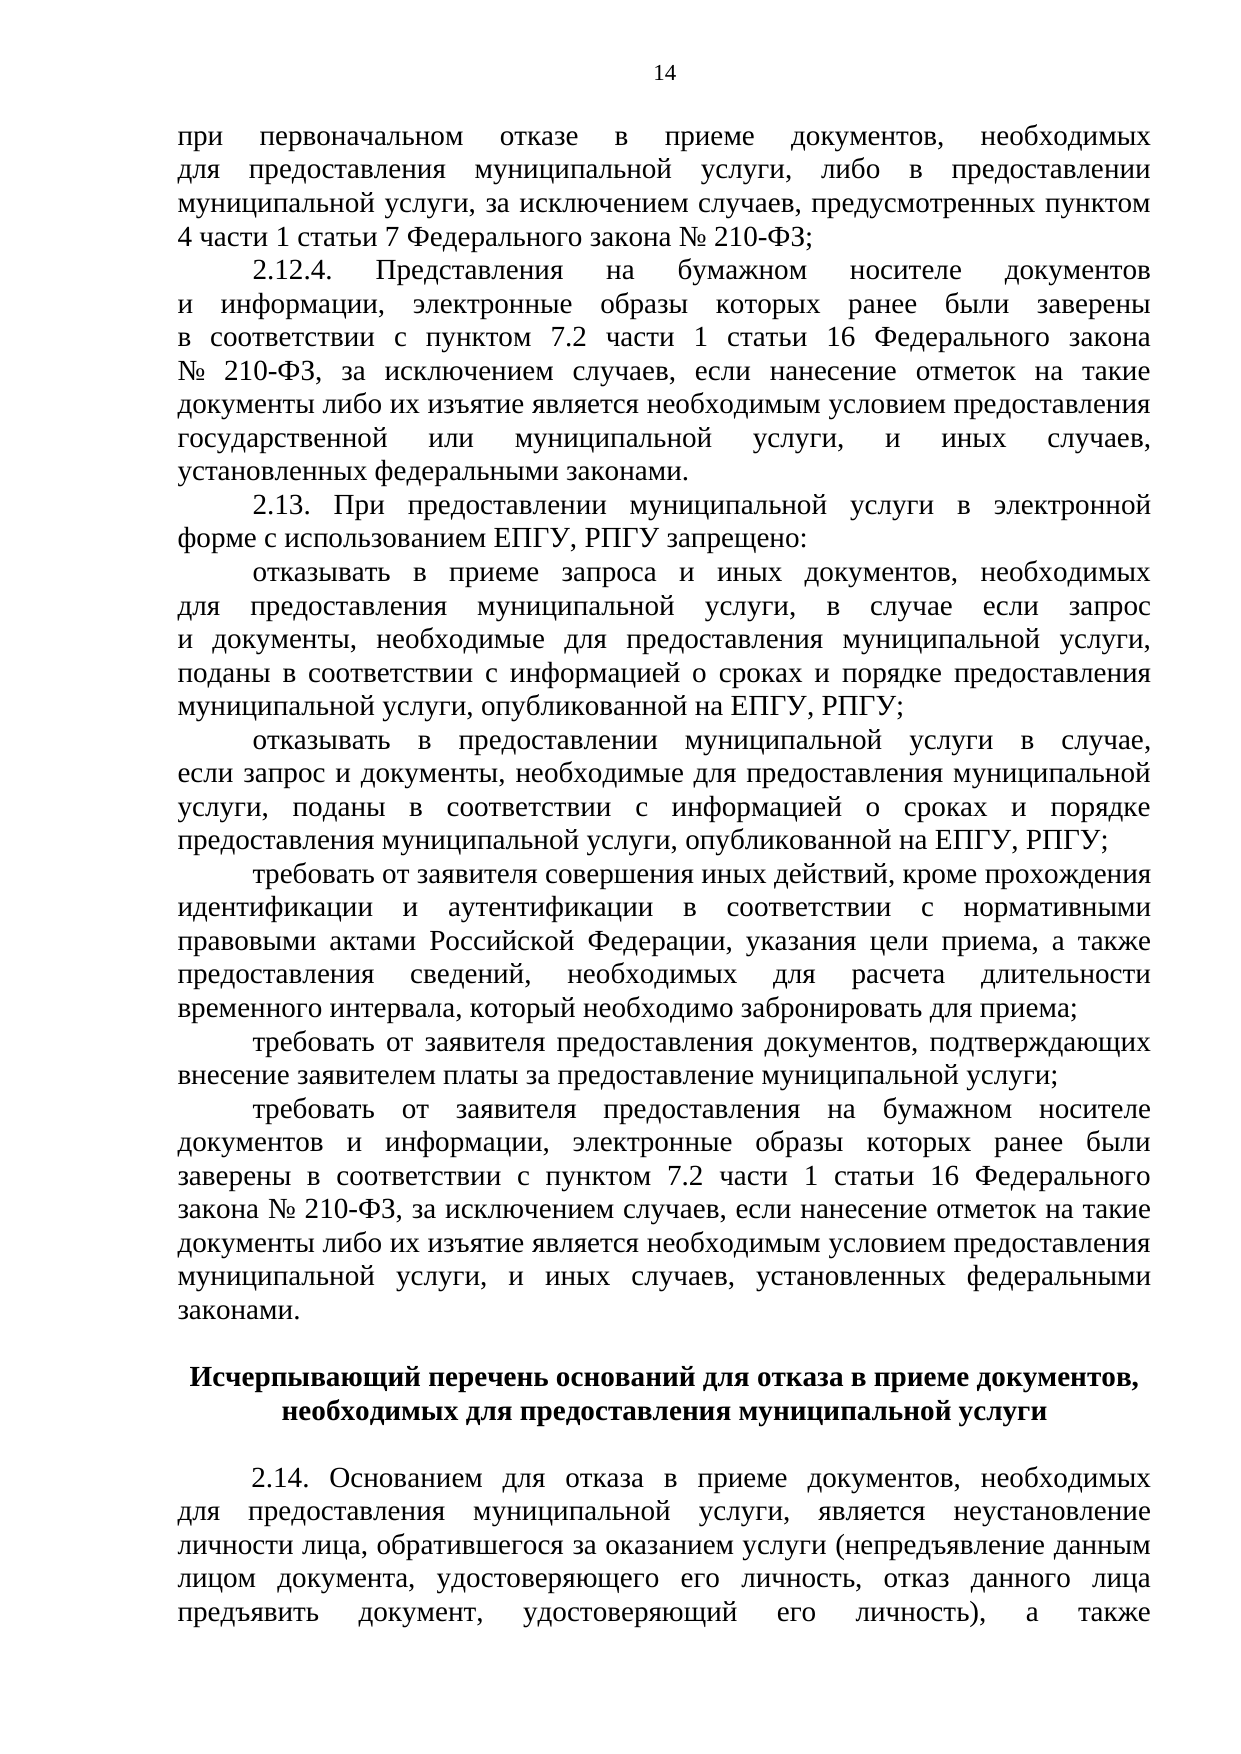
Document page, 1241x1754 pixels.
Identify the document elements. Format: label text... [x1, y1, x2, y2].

text 2.12.4. Представления на бумажном носителе документов и информации, электронные образы которых ранее были заверены в соответствии с пунктом 7.2 части 1 статьи 16 Федерального закона № 210-ФЗ, за исключением случаев, если нанесение отметок на такие документы либо их изъятие является необходимым условием предоставления государственной или муниципальной услуги, и иных случаев, установленных федеральными законами. [177, 252, 1152, 487]
text 2.13. При предоставлении муниципальной услуги в электронной форме с использованием ЕПГУ, РПГУ запрещено: [177, 487, 1152, 554]
text требовать от заявителя совершения иных действий, кроме прохождения идентификации и аутентификации в соответствии с нормативными правовыми актами Российской Федерации, указания цели приема, а также предоставления сведений, необходимых для расчета длительности временного интервала, который необходимо забронировать для приема; [177, 856, 1152, 1024]
text требовать от заявителя предоставления документов, подтверждающих внесение заявителем платы за предоставление муниципальной услуги; [177, 1024, 1152, 1091]
text отказывать в предоставлении муниципальной услуги в случае, если запрос и документы, необходимые для предоставления муниципальной услуги, поданы в соответствии с информацией о сроках и порядке предоставления муниципальной услуги, опубликованной на ЕПГУ, РПГУ; [177, 722, 1152, 856]
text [177, 1460, 1152, 1627]
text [177, 118, 1152, 252]
text Исчерпывающий перечень оснований для отказа в приеме документов, необходимых для предоставления муниципальной услуги [177, 1359, 1152, 1426]
text отказывать в приеме запроса и иных документов, необходимых для предоставления муниципальной услуги, в случае если запрос и документы, необходимые для предоставления муниципальной услуги, поданы в соответствии с информацией о сроках и порядке предоставления муниципальной услуги, опубликованной на ЕПГУ, РПГУ; [177, 554, 1152, 722]
text требовать от заявителя предоставления на бумажном носителе документов и информации, электронные образы которых ранее были заверены в соответствии с пунктом 7.2 части 1 статьи 16 Федерального закона № 210-ФЗ, за исключением случаев, если нанесение отметок на такие документы либо их изъятие является необходимым условием предоставления муниципальной услуги, и иных случаев, установленных федеральными законами. [177, 1091, 1152, 1326]
